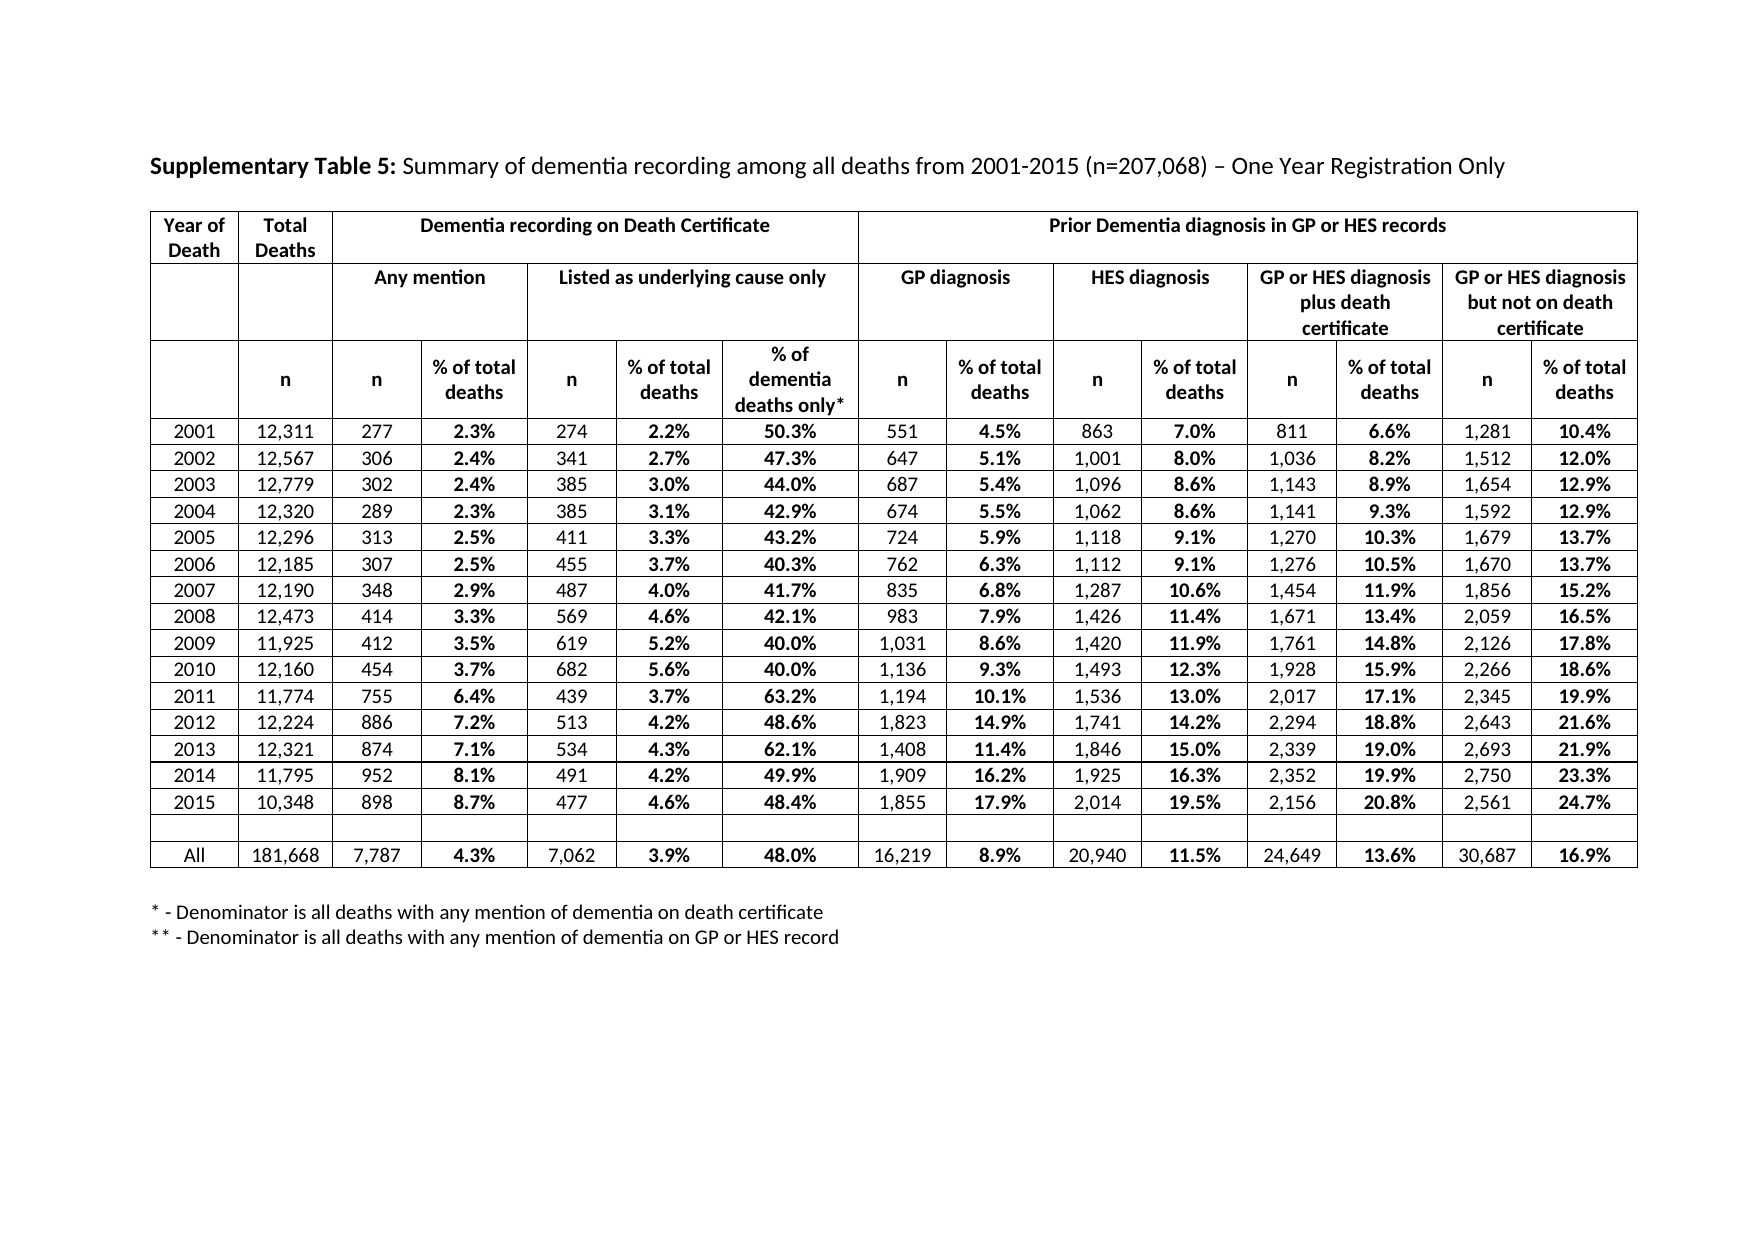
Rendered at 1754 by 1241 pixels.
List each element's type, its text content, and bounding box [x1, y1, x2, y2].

table_cell 17.1% [1337, 683, 1442, 708]
table_cell 2015 [151, 789, 238, 814]
table_cell 12,320 [239, 498, 332, 523]
table_cell [239, 264, 332, 340]
table_cell 1,855 [859, 789, 946, 814]
table_cell 1,454 [1248, 577, 1336, 603]
table_cell % of total deaths [947, 341, 1053, 417]
table_cell 1,112 [1054, 551, 1141, 576]
table_cell % of total deaths [1142, 341, 1247, 417]
table_cell 385 [528, 498, 616, 523]
table_cell n [1443, 341, 1531, 417]
table_cell 11,774 [239, 683, 332, 708]
table_cell 8.1% [422, 763, 527, 788]
table_cell GP diagnosis [859, 264, 1053, 340]
table_cell % of total deaths [422, 341, 527, 417]
table_cell 341 [528, 445, 616, 470]
table_cell 48.4% [723, 789, 858, 814]
table_cell 7.1% [422, 736, 527, 761]
table_cell 487 [528, 577, 616, 603]
table_cell 414 [333, 604, 421, 629]
table_cell 15.2% [1532, 577, 1637, 603]
table_cell 16.5% [1532, 604, 1637, 629]
table_cell 11,925 [239, 630, 332, 656]
table_cell [859, 815, 946, 841]
table_cell 1,136 [859, 657, 946, 682]
table_cell 1,408 [859, 736, 946, 761]
table_cell 898 [333, 789, 421, 814]
table_cell 12,224 [239, 710, 332, 735]
table_cell [422, 815, 527, 841]
table_cell 2.3% [422, 419, 527, 444]
table_header Total Deaths [239, 212, 332, 263]
table_cell 439 [528, 683, 616, 708]
table_cell 5.4% [947, 471, 1053, 497]
table_cell 19.9% [1337, 763, 1442, 788]
table_cell 863 [1054, 419, 1141, 444]
table_cell 1,536 [1054, 683, 1141, 708]
table_cell 1,426 [1054, 604, 1141, 629]
table_cell 4.3% [617, 736, 722, 761]
table_cell 2.2% [617, 419, 722, 444]
table_cell 11.9% [1337, 577, 1442, 603]
table_cell 2,266 [1443, 657, 1531, 682]
table_cell 2,156 [1248, 789, 1336, 814]
table_cell 1,592 [1443, 498, 1531, 523]
table_cell [1532, 815, 1637, 841]
table_cell % of total deaths [1337, 341, 1442, 417]
table_cell 7.0% [1142, 419, 1247, 444]
table_cell 8.2% [1337, 445, 1442, 470]
table_cell 5.1% [947, 445, 1053, 470]
table_cell 3.3% [617, 524, 722, 550]
table_cell 5.9% [947, 524, 1053, 550]
table_cell 18.8% [1337, 710, 1442, 735]
table_cell 13.0% [1142, 683, 1247, 708]
table_cell 1,001 [1054, 445, 1141, 470]
table_cell 1,679 [1443, 524, 1531, 550]
table_cell 40.0% [723, 657, 858, 682]
table_cell [1443, 815, 1531, 841]
table_header Prior Dementia diagnosis in GP or HES records [859, 212, 1637, 263]
table_cell 8.9% [947, 842, 1053, 867]
table_cell 23.3% [1532, 763, 1637, 788]
table_cell 3.5% [422, 630, 527, 656]
table_cell 1,925 [1054, 763, 1141, 788]
table_cell 181,668 [239, 842, 332, 867]
table_cell 2,126 [1443, 630, 1531, 656]
table_cell 62.1% [723, 736, 858, 761]
table_cell [947, 815, 1053, 841]
table_cell 11,795 [239, 763, 332, 788]
table_cell 50.3% [723, 419, 858, 444]
table_cell 619 [528, 630, 616, 656]
table_cell 7.9% [947, 604, 1053, 629]
table_cell All [151, 842, 238, 867]
table_cell [723, 815, 858, 841]
table_cell 1,036 [1248, 445, 1336, 470]
table_cell 513 [528, 710, 616, 735]
table_cell [333, 815, 421, 841]
table_cell 8.7% [422, 789, 527, 814]
table_cell [528, 815, 616, 841]
table_cell 17.8% [1532, 630, 1637, 656]
table_cell 20.8% [1337, 789, 1442, 814]
table_cell 47.3% [723, 445, 858, 470]
table_cell 8.6% [1142, 498, 1247, 523]
table_cell 1,846 [1054, 736, 1141, 761]
table_cell 9.3% [1337, 498, 1442, 523]
table_cell 8.9% [1337, 471, 1442, 497]
table_cell [1142, 815, 1247, 841]
table_cell 14.9% [947, 710, 1053, 735]
table_cell 14.8% [1337, 630, 1442, 656]
table_cell 454 [333, 657, 421, 682]
table_cell 2008 [151, 604, 238, 629]
table_cell 13.4% [1337, 604, 1442, 629]
table_cell 1,654 [1443, 471, 1531, 497]
table_cell 1,823 [859, 710, 946, 735]
table_cell 2011 [151, 683, 238, 708]
table_cell 7,787 [333, 842, 421, 867]
table_cell [239, 815, 332, 841]
table_cell 5.5% [947, 498, 1053, 523]
table_cell 811 [1248, 419, 1336, 444]
table_cell 2,750 [1443, 763, 1531, 788]
table_cell [617, 815, 722, 841]
table_cell 2012 [151, 710, 238, 735]
table_cell 21.6% [1532, 710, 1637, 735]
table_cell 8.0% [1142, 445, 1247, 470]
table_cell 551 [859, 419, 946, 444]
table_cell 1,512 [1443, 445, 1531, 470]
table_cell 16,219 [859, 842, 946, 867]
table_cell 306 [333, 445, 421, 470]
table_cell 3.3% [422, 604, 527, 629]
table_cell 1,493 [1054, 657, 1141, 682]
table_cell n [333, 341, 421, 417]
table_cell 313 [333, 524, 421, 550]
table_cell 24.7% [1532, 789, 1637, 814]
table_cell 4.0% [617, 577, 722, 603]
table_cell n [239, 341, 332, 417]
table_cell 6.6% [1337, 419, 1442, 444]
table_cell 724 [859, 524, 946, 550]
table_cell 7,062 [528, 842, 616, 867]
table_cell 2,561 [1443, 789, 1531, 814]
table_cell 2,339 [1248, 736, 1336, 761]
table_cell 11.4% [947, 736, 1053, 761]
table_cell 1,194 [859, 683, 946, 708]
table_cell 2007 [151, 577, 238, 603]
table_cell 2.4% [422, 471, 527, 497]
table_cell 6.3% [947, 551, 1053, 576]
table_cell 762 [859, 551, 946, 576]
table_cell n [1054, 341, 1141, 417]
table_cell 1,741 [1054, 710, 1141, 735]
table_cell 43.2% [723, 524, 858, 550]
table_cell 3.1% [617, 498, 722, 523]
table_cell 1,670 [1443, 551, 1531, 576]
table_cell 4.6% [617, 604, 722, 629]
table_cell 1,062 [1054, 498, 1141, 523]
table_cell 289 [333, 498, 421, 523]
table_cell 4.3% [422, 842, 527, 867]
table_cell 13.7% [1532, 551, 1637, 576]
table_cell 40.0% [723, 630, 858, 656]
table_cell 49.9% [723, 763, 858, 788]
table_cell 2.7% [617, 445, 722, 470]
table_cell 12,311 [239, 419, 332, 444]
table_cell 647 [859, 445, 946, 470]
table_cell 3.7% [617, 683, 722, 708]
table_cell 12,190 [239, 577, 332, 603]
table_cell 1,270 [1248, 524, 1336, 550]
table_cell 6.4% [422, 683, 527, 708]
table_cell 42.9% [723, 498, 858, 523]
table_cell 277 [333, 419, 421, 444]
table_cell 16.3% [1142, 763, 1247, 788]
table_cell Listed as underlying cause only [528, 264, 858, 340]
table_cell 2.3% [422, 498, 527, 523]
table_cell 19.0% [1337, 736, 1442, 761]
table_cell 15.9% [1337, 657, 1442, 682]
table_cell 12.9% [1532, 498, 1637, 523]
table_cell 12.9% [1532, 471, 1637, 497]
table_cell 16.9% [1532, 842, 1637, 867]
table_cell 10.3% [1337, 524, 1442, 550]
table_cell 10.5% [1337, 551, 1442, 576]
table_cell 302 [333, 471, 421, 497]
table_cell 10.6% [1142, 577, 1247, 603]
table_cell 14.2% [1142, 710, 1247, 735]
table_cell 385 [528, 471, 616, 497]
table_cell 12,321 [239, 736, 332, 761]
table_cell 11.9% [1142, 630, 1247, 656]
table_cell 2009 [151, 630, 238, 656]
table_cell 2,294 [1248, 710, 1336, 735]
table_cell 1,287 [1054, 577, 1141, 603]
table_cell 2.5% [422, 524, 527, 550]
table_cell 8.6% [1142, 471, 1247, 497]
table_cell 2013 [151, 736, 238, 761]
table_cell 477 [528, 789, 616, 814]
table_cell 1,118 [1054, 524, 1141, 550]
table_cell 1,420 [1054, 630, 1141, 656]
table_cell 2006 [151, 551, 238, 576]
table_cell 1,671 [1248, 604, 1336, 629]
table_cell 755 [333, 683, 421, 708]
text * - Denominator is all deaths with any mention of dementia on death certificate ** - Denominator is all deaths with any mention of dementia on GP or HES record [150, 899, 1604, 980]
table_cell 13.6% [1337, 842, 1442, 867]
table_cell [151, 341, 238, 417]
table_cell 1,761 [1248, 630, 1336, 656]
table_cell 1,856 [1443, 577, 1531, 603]
table_cell 20,940 [1054, 842, 1141, 867]
table_cell 44.0% [723, 471, 858, 497]
table_cell 12,296 [239, 524, 332, 550]
table_cell 3.7% [617, 551, 722, 576]
table_cell n [859, 341, 946, 417]
table_cell 9.1% [1142, 524, 1247, 550]
table_cell 1,928 [1248, 657, 1336, 682]
table_cell 12,779 [239, 471, 332, 497]
table_cell 835 [859, 577, 946, 603]
table_cell 2005 [151, 524, 238, 550]
table_header Year of Death [151, 212, 238, 263]
table_cell 13.7% [1532, 524, 1637, 550]
table_cell 1,909 [859, 763, 946, 788]
table_cell n [1248, 341, 1336, 417]
table_cell 4.2% [617, 710, 722, 735]
table_cell 2,352 [1248, 763, 1336, 788]
table_cell 411 [528, 524, 616, 550]
table_cell 674 [859, 498, 946, 523]
table_cell 1,031 [859, 630, 946, 656]
table_cell 1,276 [1248, 551, 1336, 576]
table_cell 6.8% [947, 577, 1053, 603]
table_cell 1,281 [1443, 419, 1531, 444]
table_cell 7.2% [422, 710, 527, 735]
table_cell 2014 [151, 763, 238, 788]
table_cell 63.2% [723, 683, 858, 708]
table_cell GP or HES diagnosis but not on death certificate [1443, 264, 1637, 340]
table_cell 2004 [151, 498, 238, 523]
table_cell 983 [859, 604, 946, 629]
table_cell 682 [528, 657, 616, 682]
table_cell 534 [528, 736, 616, 761]
table_cell 3.0% [617, 471, 722, 497]
table_cell 18.6% [1532, 657, 1637, 682]
table_cell 2002 [151, 445, 238, 470]
table_cell 886 [333, 710, 421, 735]
table_cell 12.0% [1532, 445, 1637, 470]
table_cell 8.6% [947, 630, 1053, 656]
table_cell 3.9% [617, 842, 722, 867]
table_cell 21.9% [1532, 736, 1637, 761]
table_cell 952 [333, 763, 421, 788]
table_cell Any mention [333, 264, 527, 340]
table_cell 19.5% [1142, 789, 1247, 814]
table_cell 48.0% [723, 842, 858, 867]
table_cell 307 [333, 551, 421, 576]
table_cell 2,345 [1443, 683, 1531, 708]
table_cell 12,185 [239, 551, 332, 576]
table_cell [151, 264, 238, 340]
table_cell % of total deaths [1532, 341, 1637, 417]
table_cell 2,017 [1248, 683, 1336, 708]
table_cell 19.9% [1532, 683, 1637, 708]
table_cell 12,160 [239, 657, 332, 682]
table_cell 5.6% [617, 657, 722, 682]
table_cell 455 [528, 551, 616, 576]
table_cell 10,348 [239, 789, 332, 814]
table_cell 17.9% [947, 789, 1053, 814]
table_cell 12,567 [239, 445, 332, 470]
table_cell 1,143 [1248, 471, 1336, 497]
table_cell 42.1% [723, 604, 858, 629]
table_cell 2,059 [1443, 604, 1531, 629]
table_cell 11.5% [1142, 842, 1247, 867]
table_cell 274 [528, 419, 616, 444]
table_cell 1,096 [1054, 471, 1141, 497]
table_cell 2,643 [1443, 710, 1531, 735]
table_cell 12,473 [239, 604, 332, 629]
table_cell 11.4% [1142, 604, 1247, 629]
table_cell 348 [333, 577, 421, 603]
table_cell 10.1% [947, 683, 1053, 708]
table_cell n [528, 341, 616, 417]
table_cell 4.5% [947, 419, 1053, 444]
table_cell 491 [528, 763, 616, 788]
table_cell 2,014 [1054, 789, 1141, 814]
table_cell 412 [333, 630, 421, 656]
table_cell 569 [528, 604, 616, 629]
table_cell 2001 [151, 419, 238, 444]
table_cell % of dementia deaths only* [723, 341, 858, 417]
table_cell 15.0% [1142, 736, 1247, 761]
table_cell % of total deaths [617, 341, 722, 417]
table_cell 687 [859, 471, 946, 497]
table_cell [1337, 815, 1442, 841]
table_cell 2.5% [422, 551, 527, 576]
table_cell 2.9% [422, 577, 527, 603]
table_cell 12.3% [1142, 657, 1247, 682]
table_cell 2.4% [422, 445, 527, 470]
table_cell 9.3% [947, 657, 1053, 682]
table_cell 41.7% [723, 577, 858, 603]
table_cell 1,141 [1248, 498, 1336, 523]
table_cell 2003 [151, 471, 238, 497]
table_cell [151, 815, 238, 841]
table_cell 30,687 [1443, 842, 1531, 867]
text Supplementary Table 5: Summary of dementia recording among all deaths from 2001-2015 (n=207,068) – One Year Registration Only [150, 150, 1604, 181]
table_cell 48.6% [723, 710, 858, 735]
table_cell HES diagnosis [1054, 264, 1247, 340]
table_cell 9.1% [1142, 551, 1247, 576]
table_cell 10.4% [1532, 419, 1637, 444]
table_cell [1248, 815, 1336, 841]
table_cell 874 [333, 736, 421, 761]
table_cell 24,649 [1248, 842, 1336, 867]
table_cell 2,693 [1443, 736, 1531, 761]
table_cell 16.2% [947, 763, 1053, 788]
table_cell 4.6% [617, 789, 722, 814]
table_cell 4.2% [617, 763, 722, 788]
table_header Dementia recording on Death Certificate [333, 212, 858, 263]
table_cell 2010 [151, 657, 238, 682]
table_cell 3.7% [422, 657, 527, 682]
table_cell 5.2% [617, 630, 722, 656]
table_cell GP or HES diagnosis plus death certificate [1248, 264, 1442, 340]
table_cell [1054, 815, 1141, 841]
table_cell 40.3% [723, 551, 858, 576]
